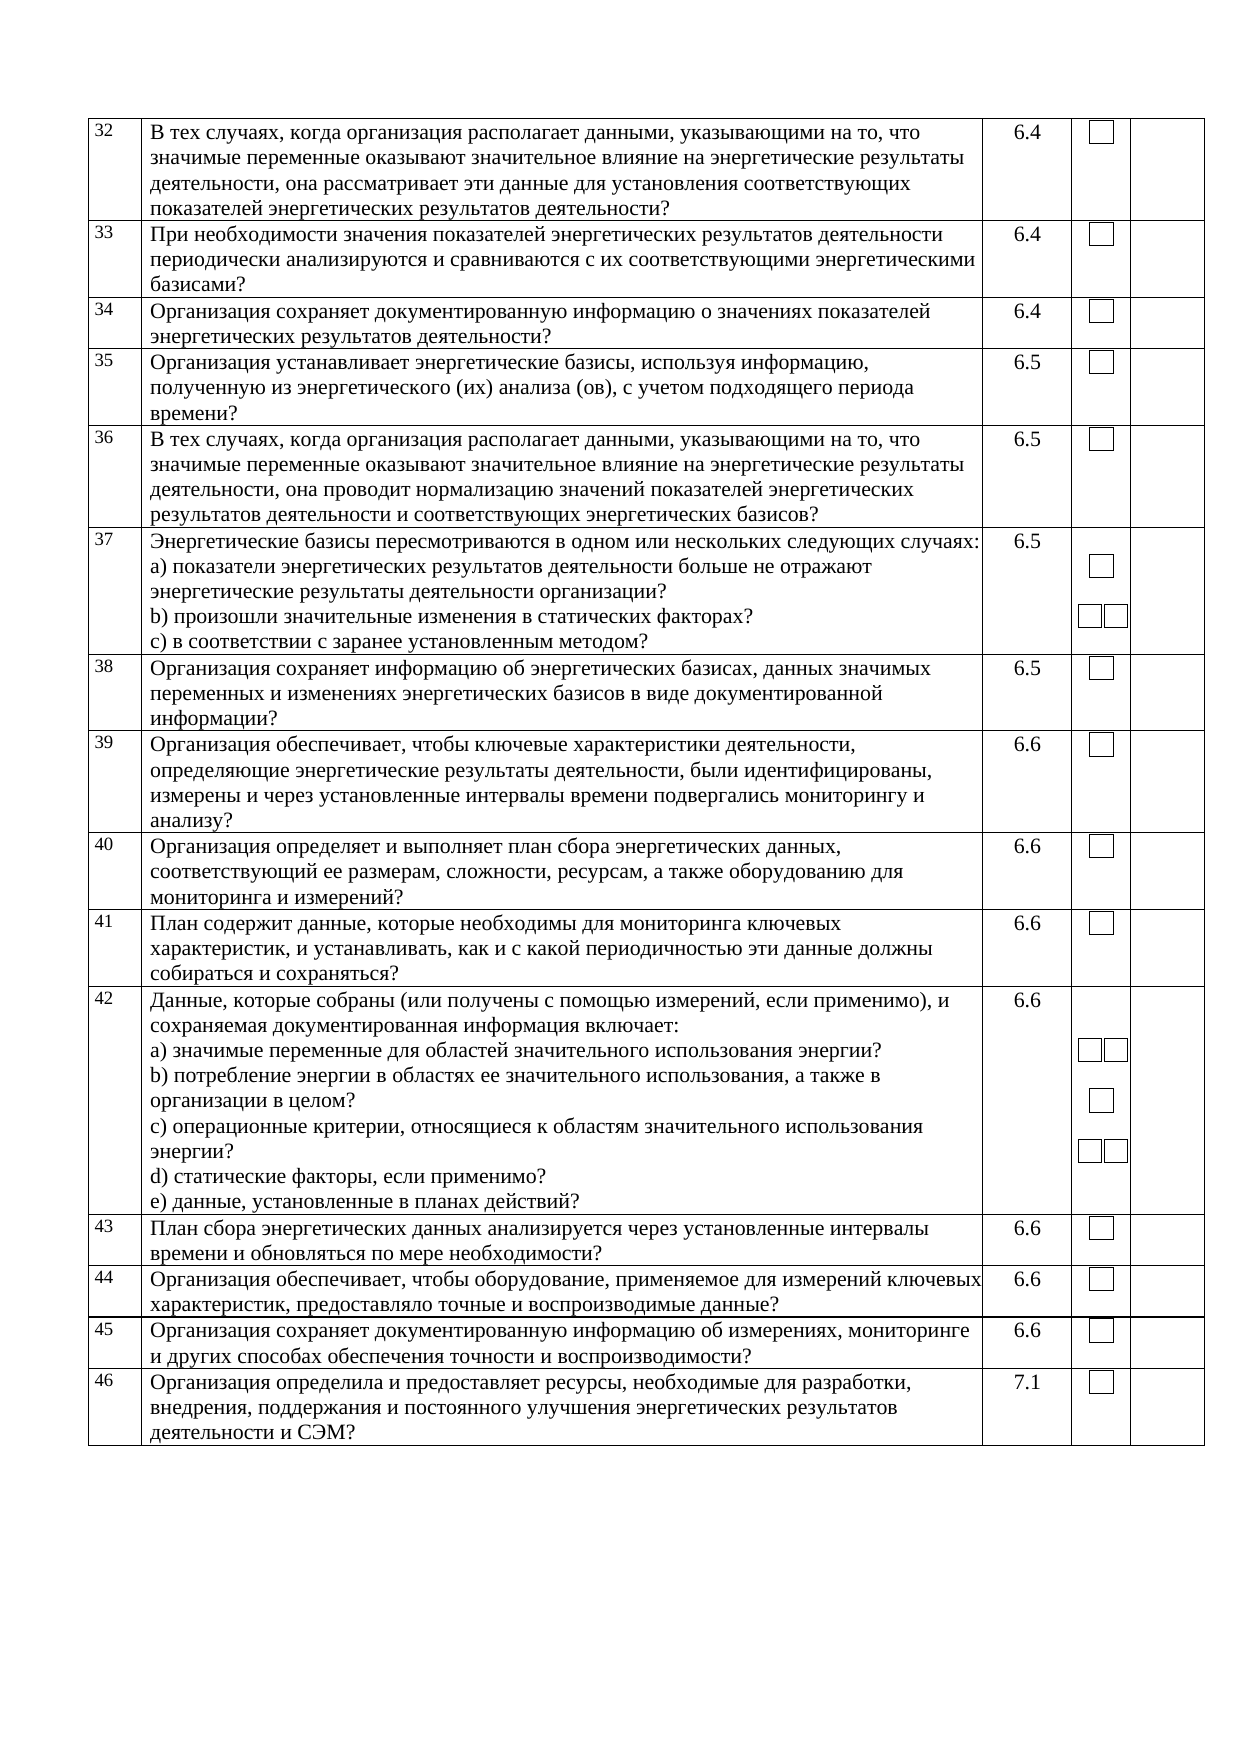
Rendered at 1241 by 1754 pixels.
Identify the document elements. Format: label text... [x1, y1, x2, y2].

table_cell 6.6 [983, 731, 1071, 832]
table_cell Организация сохраняет документированную информацию об измерениях, мониторинге и других способах обеспечения точности и воспроизводимости? [142, 1318, 982, 1368]
table_cell [1131, 221, 1204, 297]
table_cell [1072, 349, 1130, 425]
table_cell В тех случаях, когда организация располагает данными, указывающими на то, что значимые переменные оказывают значительное влияние на энергетические результаты деятельности, она рассматривает эти данные для установления соответствующих показателей энергетических результатов деятельности? [142, 119, 982, 220]
table_cell [1131, 1215, 1204, 1265]
table_cell [1072, 221, 1130, 297]
table_cell 7.1 [983, 1369, 1071, 1444]
table_cell 6.6 [983, 833, 1071, 909]
table_cell План содержит данные, которые необходимы для мониторинга ключевых характеристик, и устанавливать, как и с какой периодичностью эти данные должны собираться и сохраняться? [142, 910, 982, 986]
table_cell [1131, 119, 1204, 220]
table_cell [1072, 833, 1130, 909]
table_cell Организация обеспечивает, чтобы ключевые характеристики деятельности, определяющие энергетические результаты деятельности, были идентифицированы, измерены и через установленные интервалы времени подвергались мониторингу и анализу? [142, 731, 982, 832]
table_cell 35 [89, 349, 141, 425]
table_cell 6.4 [983, 298, 1071, 348]
table_cell [1072, 1369, 1130, 1444]
table_cell Энергетические базисы пересмотриваются в одном или нескольких следующих случаях: a) показатели энергетических результатов деятельности больше не отражают энергетические результаты деятельности организации? b) произошли значительные изменения в статических факторах? c) в соответствии с заранее установленным методом? [142, 528, 982, 654]
table_cell [1131, 987, 1204, 1213]
table_cell [1131, 655, 1204, 730]
table_cell 6.6 [983, 1266, 1071, 1316]
table_cell 38 [89, 655, 141, 730]
table_cell 40 [89, 833, 141, 909]
table_cell [1072, 731, 1130, 832]
table_cell [1072, 528, 1130, 654]
table_cell [1072, 119, 1130, 220]
table_cell Организация устанавливает энергетические базисы, используя информацию, полученную из энергетического (их) анализа (ов), с учетом подходящего периода времени? [142, 349, 982, 425]
table_cell Организация определила и предоставляет ресурсы, необходимые для разработки, внедрения, поддержания и постоянного улучшения энергетических результатов деятельности и СЭМ? [142, 1369, 982, 1444]
table_cell 6.5 [983, 655, 1071, 730]
table_cell 32 [89, 119, 141, 220]
table_cell 37 [89, 528, 141, 654]
table_cell 45 [89, 1318, 141, 1368]
table_cell 41 [89, 910, 141, 986]
table_cell [1131, 1266, 1204, 1316]
table_cell 6.5 [983, 528, 1071, 654]
table_cell [1131, 1369, 1204, 1444]
table_cell 43 [89, 1215, 141, 1265]
table_cell [1072, 1215, 1130, 1265]
table_cell В тех случаях, когда организация располагает данными, указывающими на то, что значимые переменные оказывают значительное влияние на энергетические результаты деятельности, она проводит нормализацию значений показателей энергетических результатов деятельности и соответствующих энергетических базисов? [142, 426, 982, 527]
table_cell 6.6 [983, 910, 1071, 986]
table_cell [1072, 1266, 1130, 1316]
table_cell [1131, 528, 1204, 654]
table_cell 6.5 [983, 426, 1071, 527]
table_cell [1072, 987, 1130, 1213]
table_cell 36 [89, 426, 141, 527]
table_cell Организация сохраняет информацию об энергетических базисах, данных значимых переменных и изменениях энергетических базисов в виде документированной информации? [142, 655, 982, 730]
table_cell План сбора энергетических данных анализируется через установленные интервалы времени и обновляться по мере необходимости? [142, 1215, 982, 1265]
table_cell 44 [89, 1266, 141, 1316]
table_cell [1072, 426, 1130, 527]
table_cell 6.6 [983, 987, 1071, 1213]
table_cell [1131, 349, 1204, 425]
table_cell [1072, 910, 1130, 986]
table_cell [1131, 1318, 1204, 1368]
table_cell 33 [89, 221, 141, 297]
table_cell Организация определяет и выполняет план сбора энергетических данных, соответствующий ее размерам, сложности, ресурсам, а также оборудованию для мониторинга и измерений? [142, 833, 982, 909]
table_cell [1131, 298, 1204, 348]
table_cell Организация обеспечивает, чтобы оборудование, применяемое для измерений ключевых характеристик, предоставляло точные и воспроизводимые данные? [142, 1266, 982, 1316]
table_cell 6.4 [983, 221, 1071, 297]
table_cell 39 [89, 731, 141, 832]
table_cell 42 [89, 987, 141, 1213]
table_cell При необходимости значения показателей энергетических результатов деятельности периодически анализируются и сравниваются с их соответствующими энергетическими базисами? [142, 221, 982, 297]
table_cell 6.6 [983, 1318, 1071, 1368]
table_cell [1072, 1318, 1130, 1368]
table_cell [1131, 910, 1204, 986]
table_cell 6.6 [983, 1215, 1071, 1265]
table_cell [1131, 833, 1204, 909]
table_cell 46 [89, 1369, 141, 1444]
table_cell [1131, 731, 1204, 832]
table_cell Организация сохраняет документированную информацию о значениях показателей энергетических результатов деятельности? [142, 298, 982, 348]
table_cell [1072, 298, 1130, 348]
table_cell 34 [89, 298, 141, 348]
table_cell [1072, 655, 1130, 730]
table_cell Данные, которые собраны (или получены с помощью измерений, если применимо), и сохраняемая документированная информация включает: a) значимые переменные для областей значительного использования энергии? b) потребление энергии в областях ее значительного использования, а также в организации в целом? c) операционные критерии, относящиеся к областям значительного использования энергии? d) статические факторы, если применимо? e) данные, установленные в планах действий? [142, 987, 982, 1213]
table_cell 6.4 [983, 119, 1071, 220]
table_cell 6.5 [983, 349, 1071, 425]
table_cell [1131, 426, 1204, 527]
